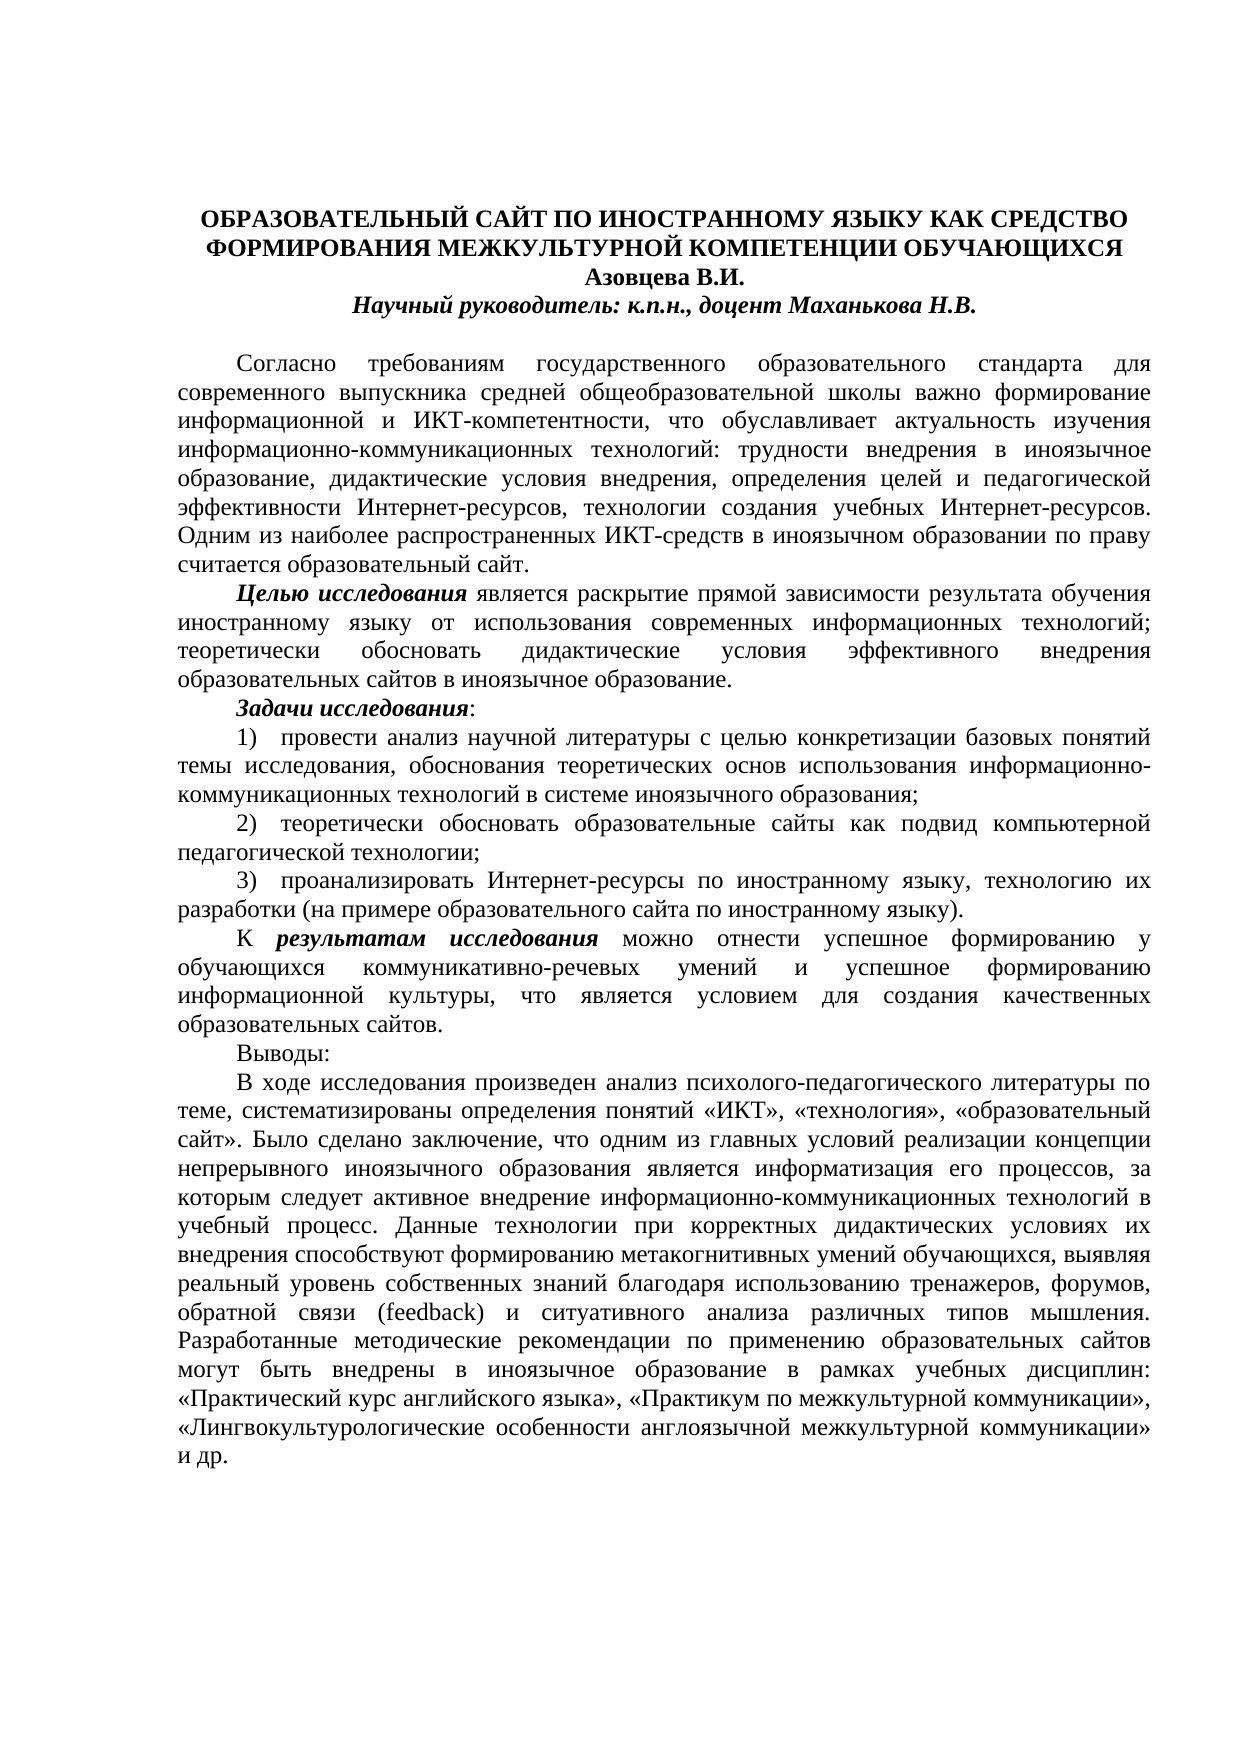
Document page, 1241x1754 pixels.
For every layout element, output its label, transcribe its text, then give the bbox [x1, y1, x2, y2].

text 3) проанализировать Интернет-ресурсы по иностранному языку, технологию их разработки (на примере образовательного сайта по иностранному языку). [177, 866, 1152, 923]
text 2) теоретически обосновать образовательные сайты как подвид компьютерной педагогической технологии; [177, 808, 1152, 866]
text Научный руководитель: к.п.н., доцент Маханькова Н.В. [177, 291, 1152, 319]
text Выводы: [177, 1038, 1152, 1067]
text Задачи исследования: [177, 693, 1152, 722]
text 1) провести анализ научной литературы c целью конкретизации базовых понятий темы исследования, обоснования теоретических основ использования информационно-коммуникационных технологий в системе иноязычного образования; [177, 722, 1152, 808]
text Азовцева В.И. [177, 262, 1152, 291]
text ОБРАЗОВАТЕЛЬНЫЙ САЙТ ПО ИНОСТРАННОМУ ЯЗЫКУ КАК СРЕДСТВО ФОРМИРОВАНИЯ МЕЖКУЛЬТУРНОЙ КОМПЕТЕНЦИИ ОБУЧАЮЩИХСЯ [177, 204, 1152, 262]
text Целью исследования является раскрытие прямой зависимости результата обучения иностранному языку от использования современных информационных технологий; теоретически обосновать дидактические условия эффективного внедрения образовательных сайтов в иноязычное образование. [177, 578, 1152, 693]
text К результатам исследования можно отнести успешное формированию у обучающихся коммуникативно-речевых умений и успешное формированию информационной культуры, что является условием для создания качественных образовательных сайтов. [177, 923, 1152, 1038]
text Согласно требованиям государственного образовательного стандарта для современного выпускника средней общеобразовательной школы важно формирование информационной и ИКТ-компетентности, что обуславливает актуальность изучения информационно-коммуникационных технологий: трудности внедрения в иноязычное образование, дидактические условия внедрения, определения целей и педагогической эффективности Интернет-ресурсов, технологии создания учебных Интернет-ресурсов. Одним из наиболее распространенных ИКТ-средств в иноязычном образовании по праву считается образовательный сайт. [177, 348, 1152, 578]
text В ходе исследования произведен анализ психолого-педагогического литературы по теме, систематизированы определения понятий «ИКТ», «технология», «образовательный сайт». Было сделано заключение, что одним из главных условий реализации концепции непрерывного иноязычного образования является информатизация его процессов, за которым следует активное внедрение информационно-коммуникационных технологий в учебный процесс. Данные технологии при корректных дидактических условиях их внедрения способствуют формированию метакогнитивных умений обучающихся, выявляя реальный уровень собственных знаний благодаря использованию тренажеров, форумов, обратной связи (feedback) и ситуативного анализа различных типов мышления. Разработанные методические рекомендации по применению образовательных сайтов могут быть внедрены в иноязычное образование в рамках учебных дисциплин: «Практический курс английского языка», «Практикум по межкультурной коммуникации», «Лингвокультурологические особенности англоязычной межкультурной коммуникации» и др. [177, 1067, 1152, 1469]
